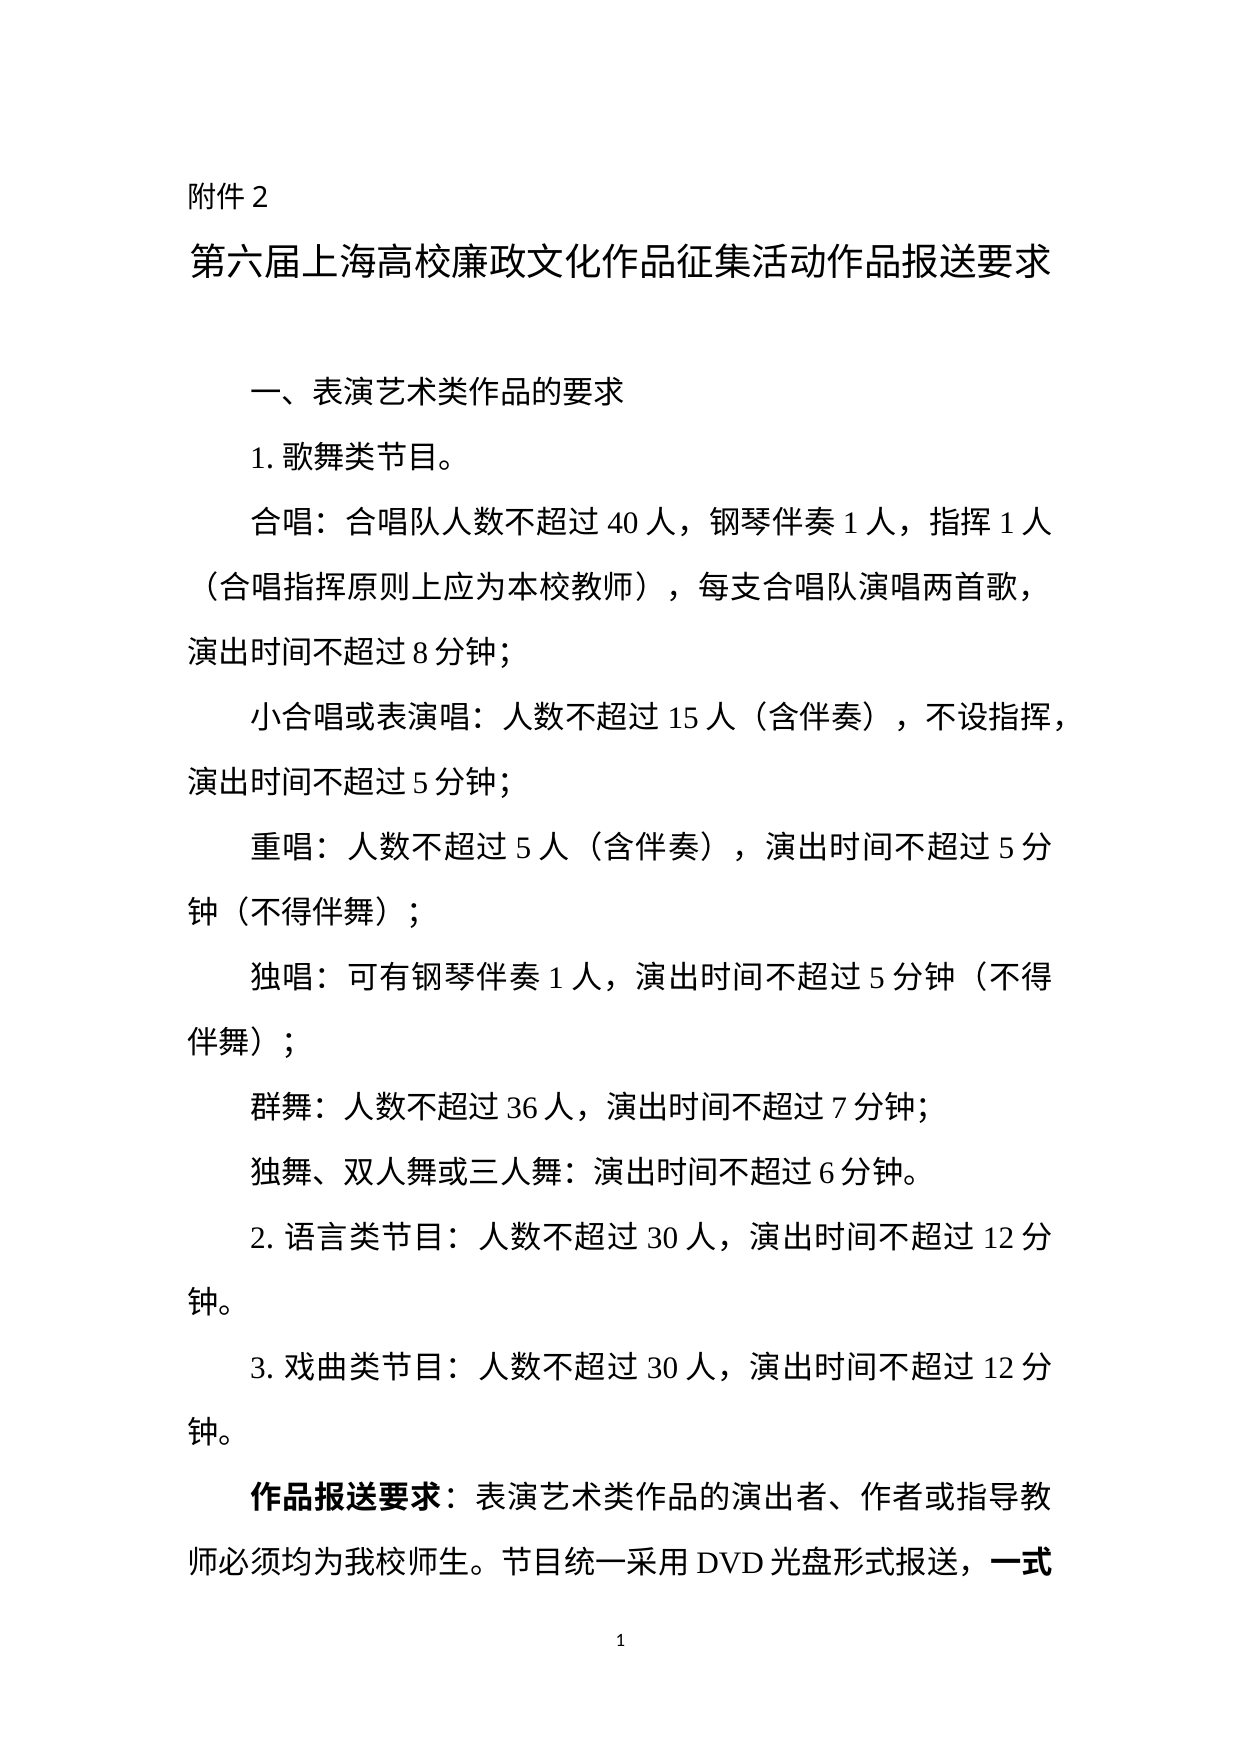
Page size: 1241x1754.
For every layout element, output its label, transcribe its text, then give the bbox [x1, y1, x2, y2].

text 独舞、双人舞或三人舞：演出时间不超过6分钟。 [187, 1137, 1053, 1202]
text 2. 语言类节目：人数不超过30人，演出时间不超过12分钟。 [187, 1202, 1053, 1332]
text 重唱：人数不超过5人（含伴奏），演出时间不超过5分钟（不得伴舞）； [187, 812, 1053, 942]
text 小合唱或表演唱：人数不超过15人（含伴奏），不设指挥，演出时间不超过5分钟； [187, 682, 1053, 812]
text 一、表演艺术类作品的要求 [187, 357, 1053, 422]
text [187, 1462, 1053, 1592]
text 群舞：人数不超过36人，演出时间不超过7分钟； [187, 1072, 1053, 1137]
text 3. 戏曲类节目：人数不超过30人，演出时间不超过12分钟。 [187, 1332, 1053, 1462]
text 附件2 [187, 162, 1053, 227]
text 独唱：可有钢琴伴奏1人，演出时间不超过5分钟（不得伴舞）； [187, 942, 1053, 1072]
text 1. 歌舞类节目。 [187, 422, 1053, 487]
text 合唱：合唱队人数不超过40人，钢琴伴奏1人，指挥1人（合唱指挥原则上应为本校教师），每支合唱队演唱两首歌，演出时间不超过8分钟； [187, 487, 1053, 682]
text 第六届上海高校廉政文化作品征集活动作品报送要求 [187, 227, 1053, 292]
